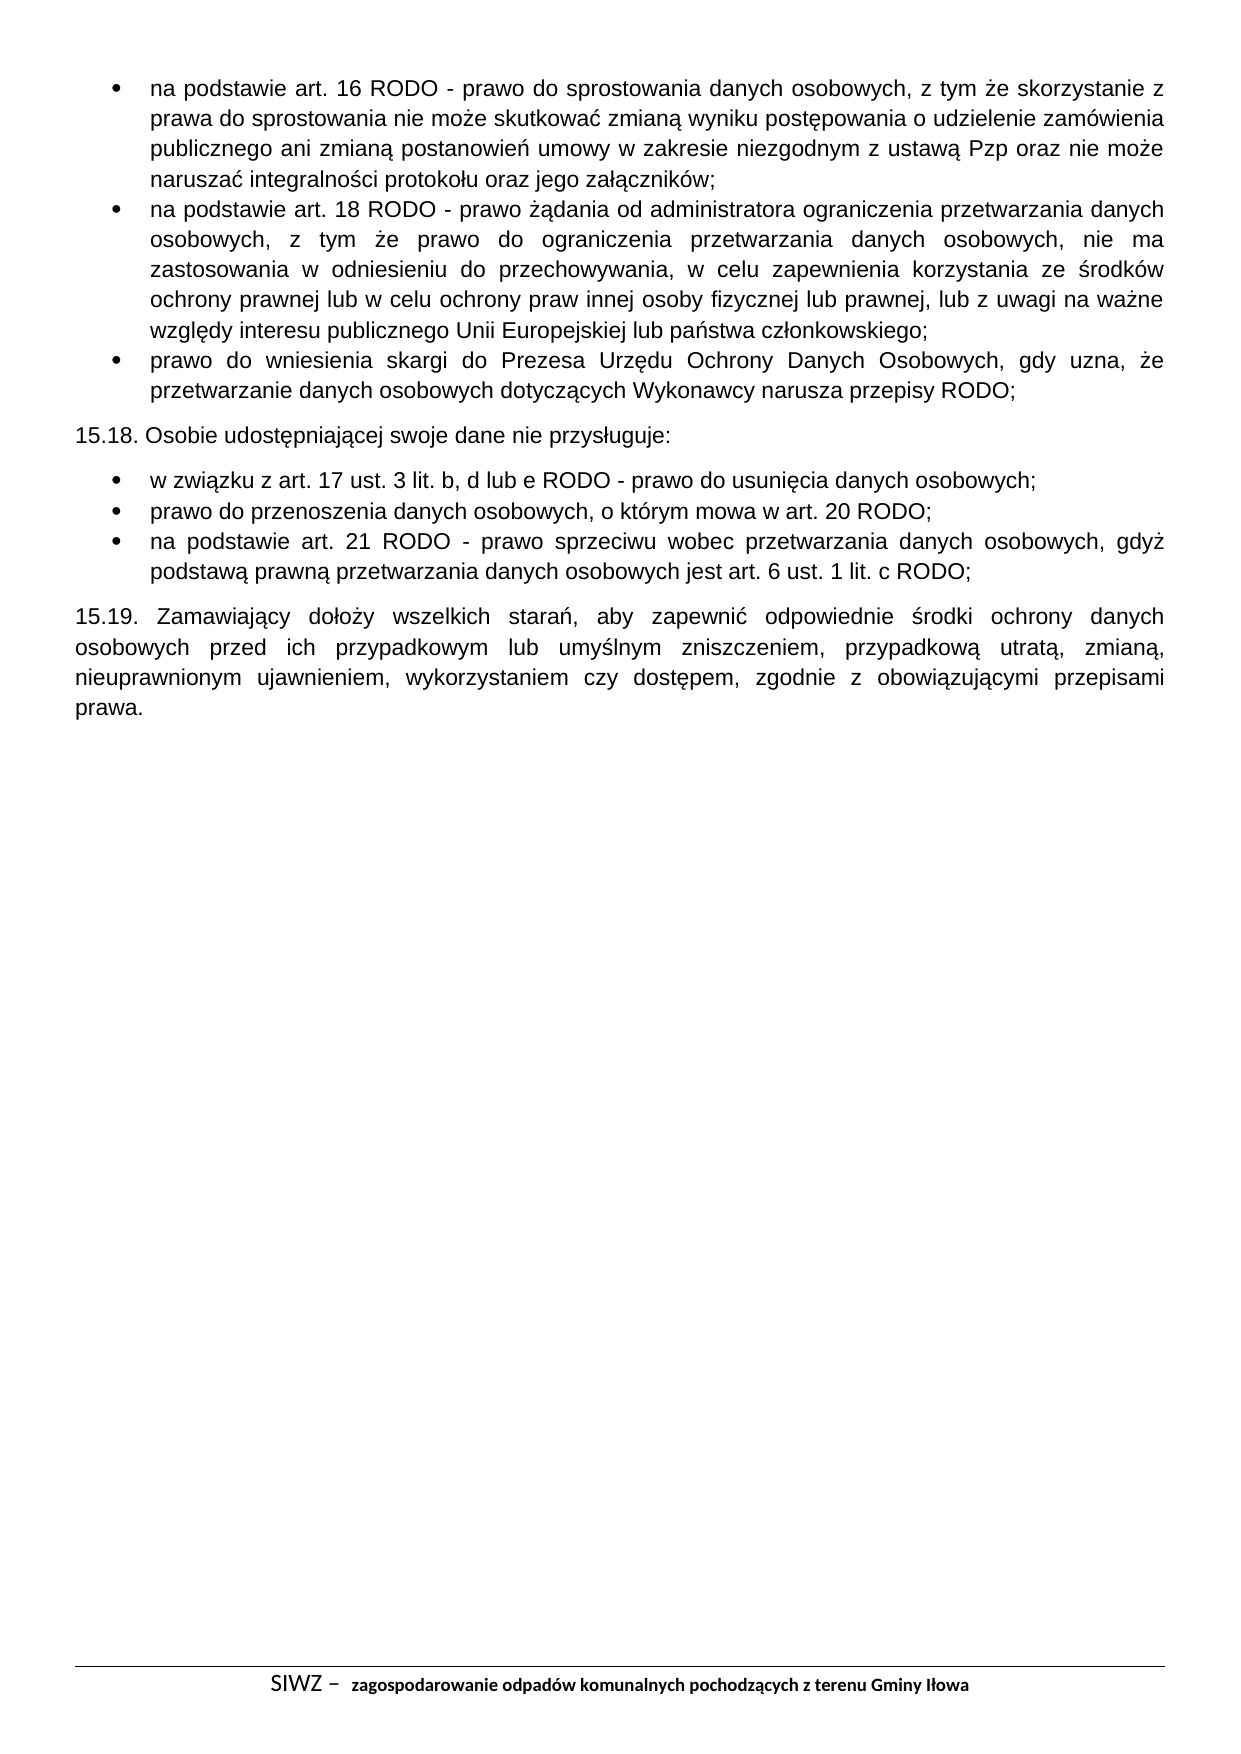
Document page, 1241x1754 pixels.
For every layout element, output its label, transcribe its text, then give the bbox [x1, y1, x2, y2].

list prawo do wniesienia skargi do Prezesa Urzędu Ochrony Danych Osobowych, gdy uzna, że przetwarzanie danych osobowych dotyczących Wykonawcy narusza przepisy RODO; [112, 347, 1165, 403]
list w związku z art. 17 ust. 3 lit. b, d lub e RODO - prawo do usunięcia danych osobowych; [112, 467, 1165, 494]
list na podstawie art. 18 RODO - prawo żądania od administratora ograniczenia przetwarzania danych osobowych, z tym że prawo do ograniczenia przetwarzania danych osobowych, nie ma zastosowania w odniesieniu do przechowywania, w celu zapewnienia korzystania ze środków ochrony prawnej lub w celu ochrony praw innej osoby fizycznej lub prawnej, lub z uwagi na ważne względy interesu publicznego Unii Europejskiej lub państwa członkowskiego; [112, 196, 1165, 343]
text 15.19. Zamawiający dołoży wszelkich starań, aby zapewnić odpowiednie środki ochrony danych osobowych przed ich przypadkowym lub umyślnym zniszczeniem, przypadkową utratą, zmianą, nieuprawnionym ujawnieniem, wykorzystaniem czy dostępem, zgodnie z obowiązującymi przepisami prawa. [75, 603, 1165, 720]
list na podstawie art. 21 RODO - prawo sprzeciwu wobec przetwarzania danych osobowych, gdyż podstawą prawną przetwarzania danych osobowych jest art. 6 ust. 1 lit. c RODO; [112, 528, 1165, 584]
list na podstawie art. 16 RODO - prawo do sprostowania danych osobowych, z tym że skorzystanie z prawa do sprostowania nie może skutkować zmianą wyniku postępowania o udzielenie zamówienia publicznego ani zmianą postanowień umowy w zakresie niezgodnym z ustawą Pzp oraz nie może naruszać integralności protokołu oraz jego załączników; [112, 75, 1165, 192]
list prawo do przenoszenia danych osobowych, o którym mowa w art. 20 RODO; [112, 498, 1165, 524]
text 15.18. Osobie udostępniającej swoje dane nie przysługuje: [75, 422, 1165, 449]
